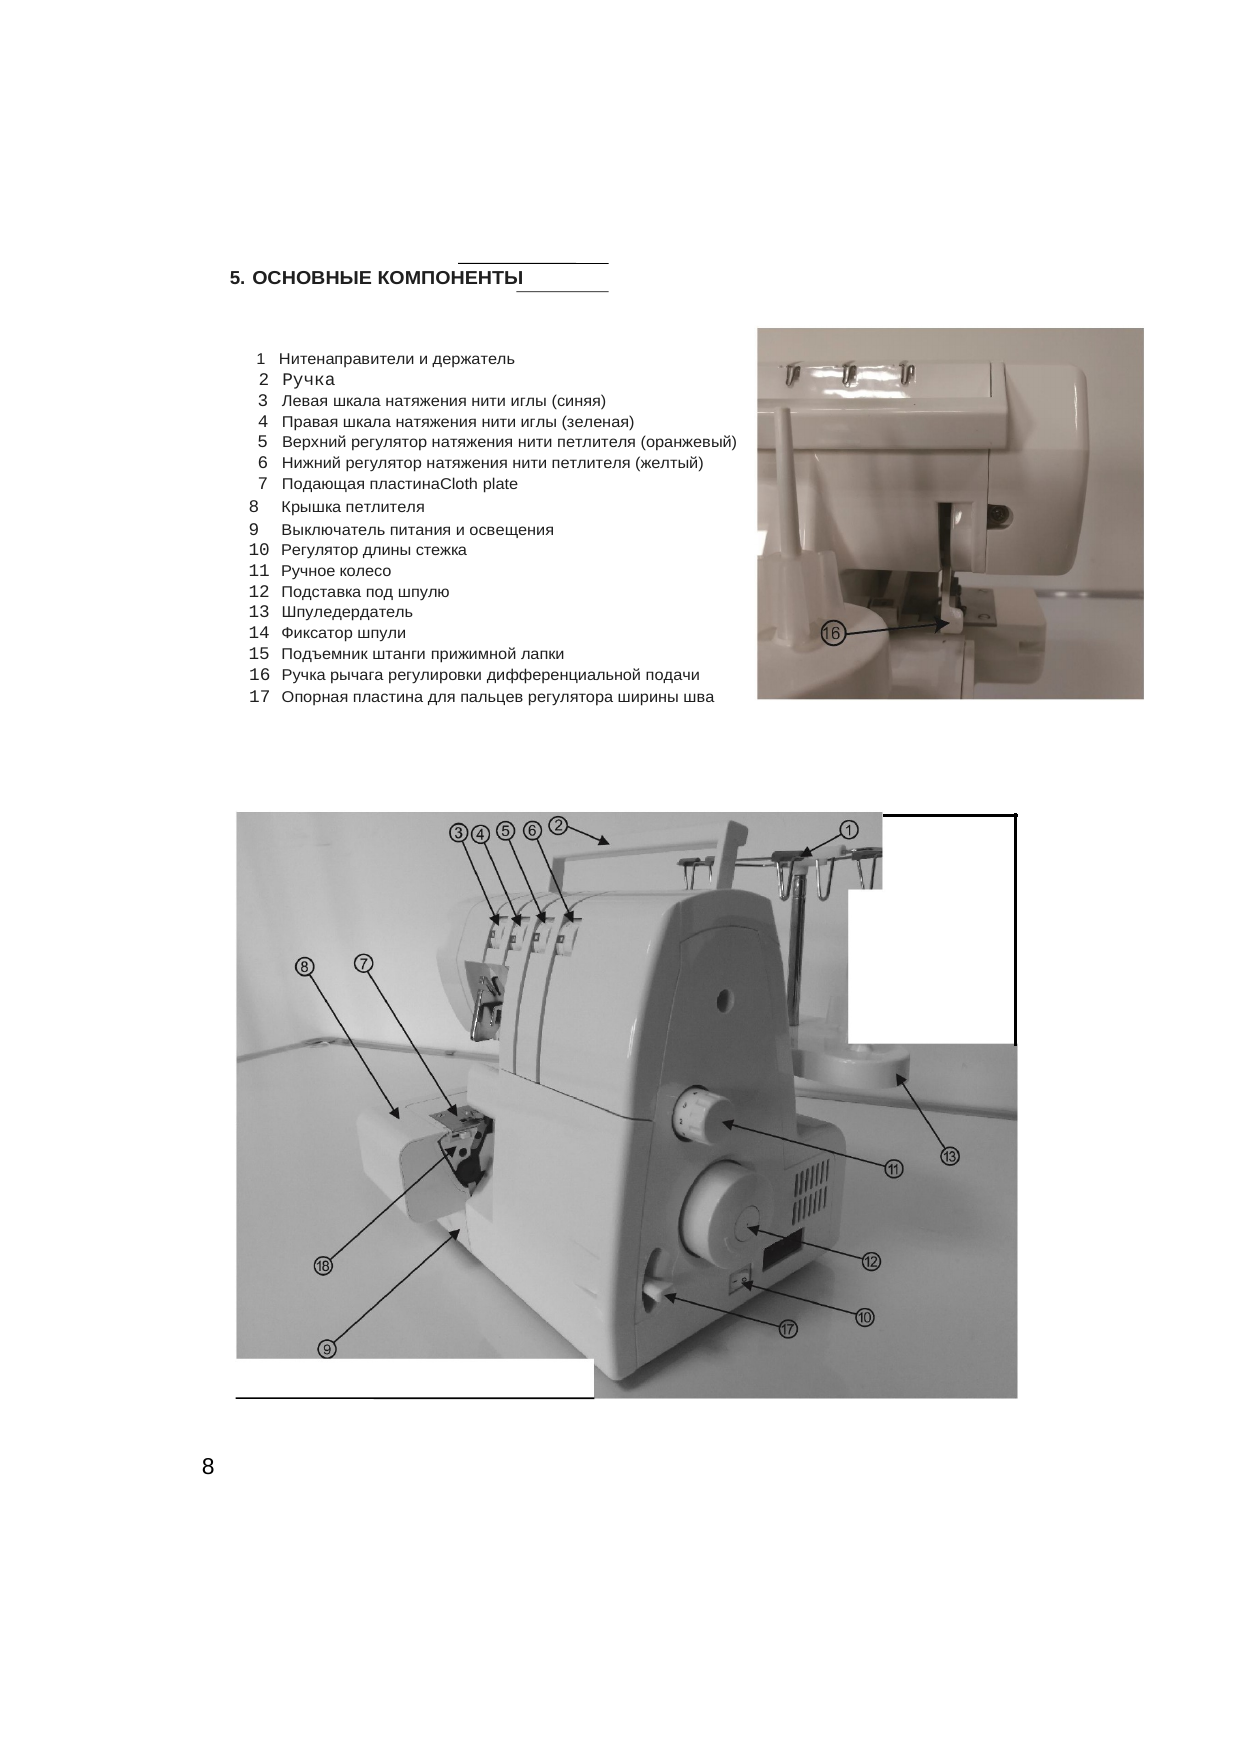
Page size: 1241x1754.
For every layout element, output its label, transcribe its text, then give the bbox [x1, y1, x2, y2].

list Крышка петлителя [248, 497, 754, 518]
subtitle Правая шкала натяжения нити иглы (зеленая) [258, 412, 754, 432]
list Ручка рычага регулировки дифференциальной подачи [249, 666, 754, 686]
list Шпуледердатель [248, 603, 754, 623]
picture [235, 810, 1019, 1399]
list Опорная пластина для пальцев регулятора ширины шва [249, 687, 1136, 707]
subtitle 1 Нитенаправители и держатель [102, 350, 754, 368]
list Подающая пластинаCloth plate [257, 474, 754, 494]
subtitle Нижний регулятор натяжения нити петлителя (желтый) [257, 453, 754, 474]
list Левая шкала натяжения нити иглы (синяя) [257, 391, 754, 412]
subtitle Фиксатор шпули [248, 624, 754, 644]
picture [754, 325, 1145, 701]
list Регулятор длины стежка [248, 541, 754, 561]
list Верхний регулятор натяжения нити петлителя (оранжевый) [257, 433, 754, 453]
list Ручка [258, 371, 754, 391]
subtitle Подставка под шпулю [248, 583, 754, 603]
list Ручное колесо [248, 562, 754, 582]
list Выключатель питания и освещения [248, 521, 754, 541]
subtitle ОСНОВНЫЕ КОМПОНЕНТЫ [229, 267, 1136, 289]
list Подъемник штанги прижимной лапки [248, 645, 754, 665]
